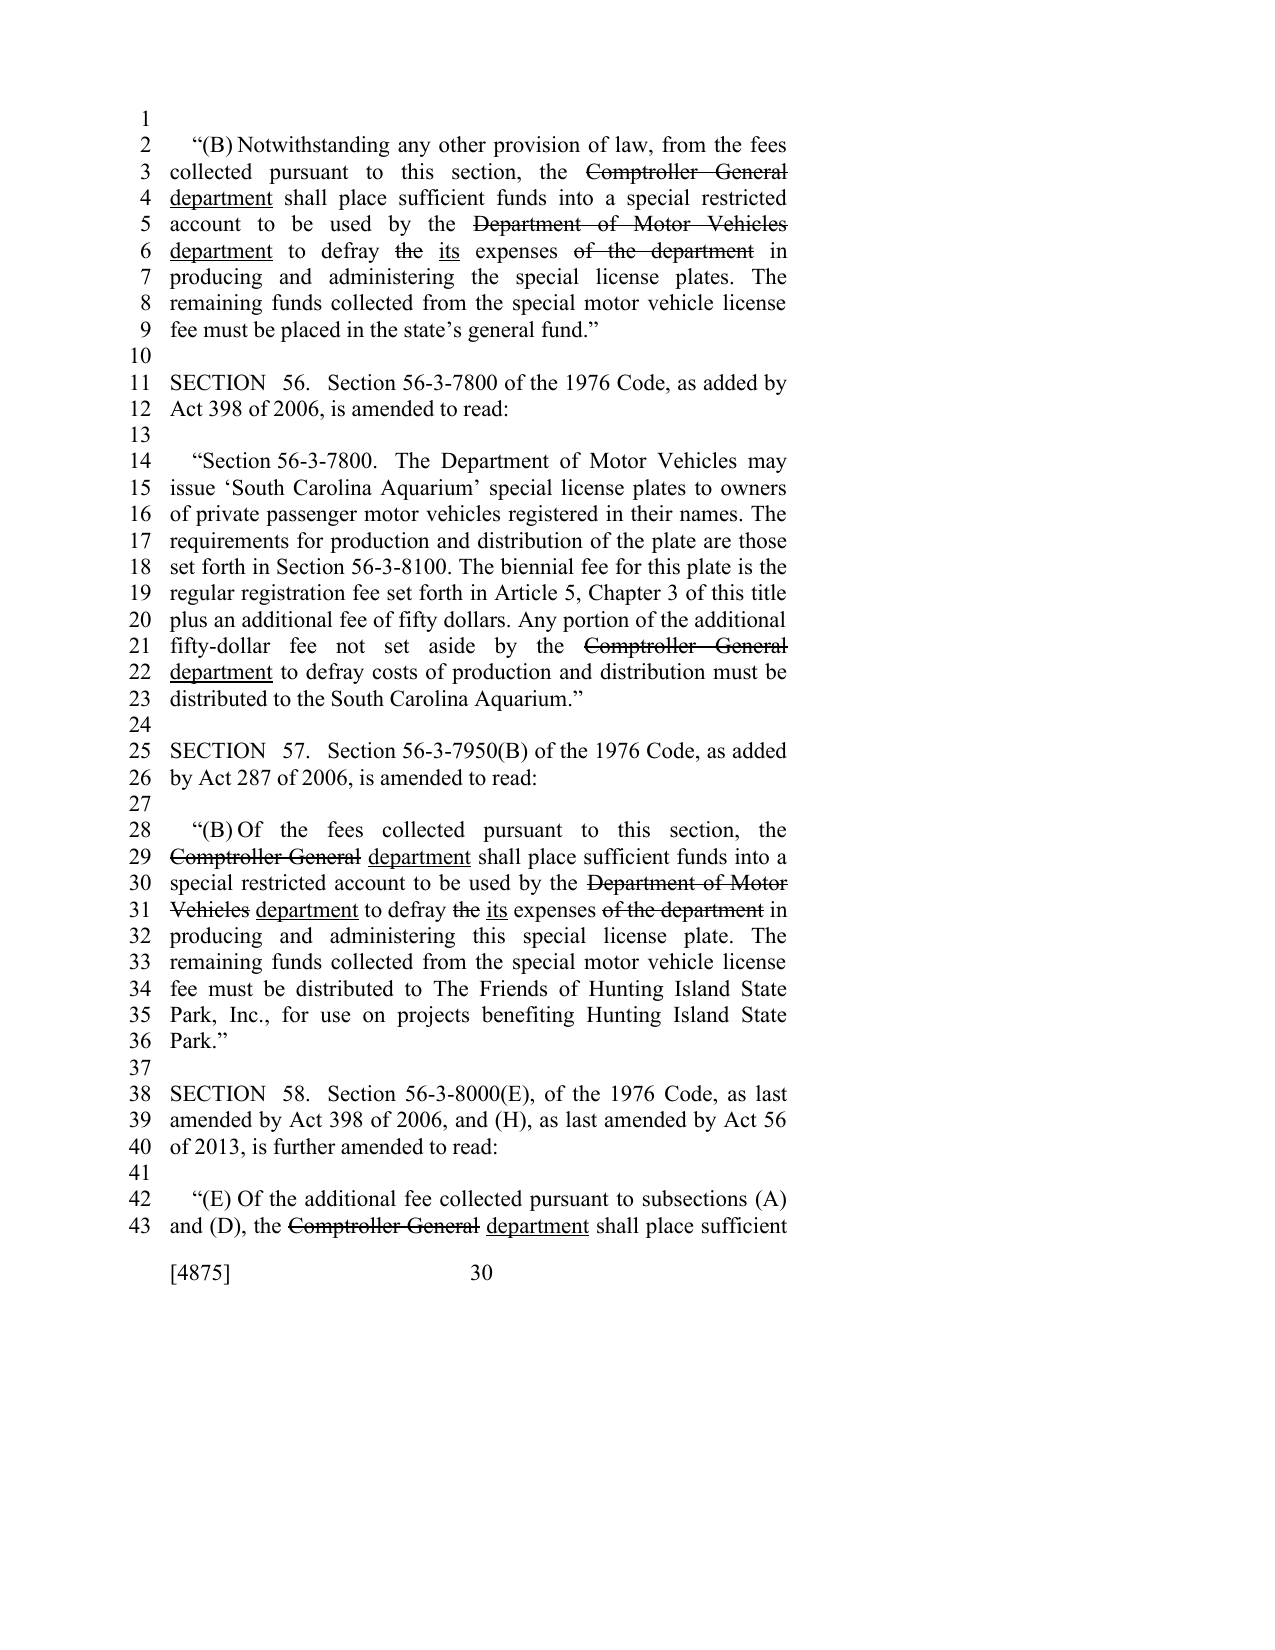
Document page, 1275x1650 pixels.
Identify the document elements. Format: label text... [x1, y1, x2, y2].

text SECTION 57. Section 56-3-7950(B) of the 1976 Code, as added by Act 287 of 2006, is amended to read: [169, 737, 787, 790]
text SECTION 58. Section 56-3-8000(E), of the 1976 Code, as last amended by Act 398 of 2006, and (H), as last amended by Act 56 of 2013, is further amended to read: [169, 1080, 787, 1159]
text SECTION 56. Section 56-3-7800 of the 1976 Code, as added by Act 398 of 2006, is amended to read: [169, 368, 787, 421]
text “(B) Notwithstanding any other provision of law, from the fees collected pursuant to this section, the Comptroller General department shall place sufficient funds into a special restricted account to be used by the Department of Motor Vehicles department to defray the its expenses of the department in producing and administering the special license plates. The remaining funds collected from the special motor vehicle license fee must be placed in the state’s general fund.” [169, 131, 787, 342]
text “Section 56-3-7800. The Department of Motor Vehicles may issue ‘South Carolina Aquarium’ special license plates to owners of private passenger motor vehicles registered in their names. The requirements for production and distribution of the plate are those set forth in Section 56-3-8100. The biennial fee for this plate is the regular registration fee set forth in Article 5, Chapter 3 of this title plus an additional fee of fifty dollars. Any portion of the additional fifty-dollar fee not set aside by the Comptroller General department to defray costs of production and distribution must be distributed to the South Carolina Aquarium.” [169, 448, 787, 711]
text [169, 1186, 787, 1238]
text “(B) Of the fees collected pursuant to this section, the Comptroller General department shall place sufficient funds into a special restricted account to be used by the Department of Motor Vehicles department to defray the its expenses of the department in producing and administering this special license plate. The remaining funds collected from the special motor vehicle license fee must be distributed to The Friends of Hunting Island State Park, Inc., for use on projects benefiting Hunting Island State Park.” [169, 817, 787, 1054]
